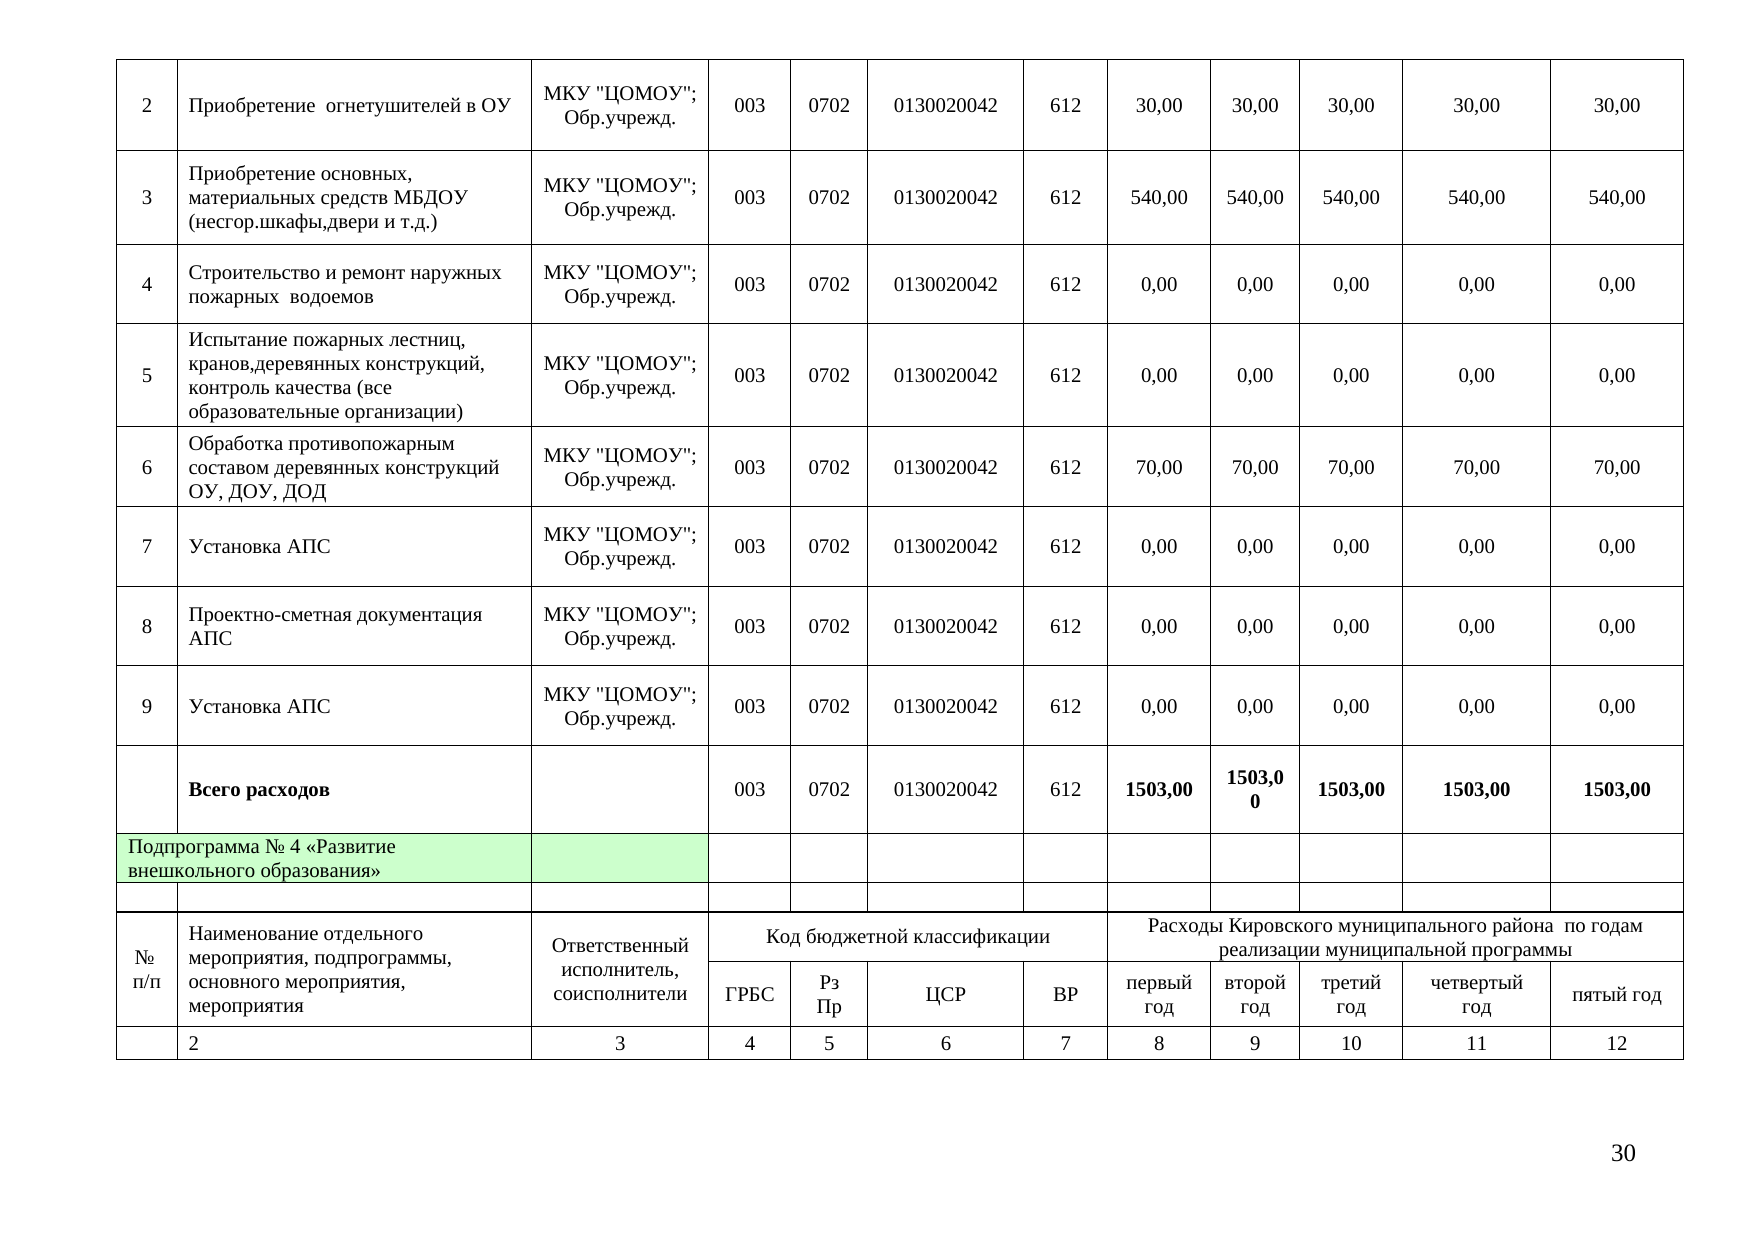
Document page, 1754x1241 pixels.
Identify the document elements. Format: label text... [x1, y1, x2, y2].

table_cell МКУ "ЦОМОУ"; Обр.учрежд. [532, 587, 708, 665]
table_cell Расходы Кировского муниципального района по годам реализации муниципальной программы [1108, 913, 1683, 961]
table_cell 612 [1024, 587, 1107, 665]
table_cell Подпрограмма № 4 «Развитие внешкольного образования» [117, 834, 531, 882]
table_cell 612 [1024, 427, 1107, 506]
table_cell [1108, 883, 1210, 911]
table_cell 3 [117, 151, 177, 243]
table_cell четвертый год [1403, 962, 1550, 1026]
table_cell 0,00 [1108, 666, 1210, 745]
table_cell 7 [1024, 1027, 1107, 1059]
table_cell 003 [709, 60, 790, 150]
table_cell 0702 [791, 427, 867, 506]
table_cell 0702 [791, 324, 867, 426]
table_cell 0,00 [1211, 507, 1299, 586]
table_cell [791, 883, 867, 911]
table_cell 30,00 [1300, 60, 1402, 150]
table_cell Ответственный исполнитель, соисполнители [532, 913, 708, 1026]
table_cell [532, 834, 708, 882]
table_cell [1024, 834, 1107, 882]
table_cell 0130020042 [868, 245, 1023, 323]
table_cell № п/п [117, 913, 177, 1026]
table_cell 003 [709, 746, 790, 832]
table_cell [1403, 834, 1550, 882]
table_cell 70,00 [1551, 427, 1683, 506]
table_cell [532, 883, 708, 911]
table_cell 0702 [791, 746, 867, 832]
table_cell 0130020042 [868, 666, 1023, 745]
table_cell [1300, 834, 1402, 882]
table_cell 0,00 [1403, 324, 1550, 426]
table_cell 0702 [791, 245, 867, 323]
table_cell 11 [1403, 1027, 1550, 1059]
table_cell 0130020042 [868, 60, 1023, 150]
table_cell [117, 746, 177, 832]
table_cell 0702 [791, 507, 867, 586]
table_cell Всего расходов [178, 746, 531, 832]
table_cell 0,00 [1403, 507, 1550, 586]
table_cell 12 [1551, 1027, 1683, 1059]
table_cell 540,00 [1403, 151, 1550, 243]
table_cell 003 [709, 666, 790, 745]
table_cell 8 [117, 587, 177, 665]
table_cell 612 [1024, 151, 1107, 243]
table_cell 30,00 [1403, 60, 1550, 150]
table_cell 70,00 [1403, 427, 1550, 506]
table_cell 0,00 [1300, 245, 1402, 323]
table_cell 1503,00 [1108, 746, 1210, 832]
table_cell 0,00 [1300, 587, 1402, 665]
table_cell Рз Пр [791, 962, 867, 1026]
table_cell МКУ "ЦОМОУ"; Обр.учрежд. [532, 427, 708, 506]
table_cell 540,00 [1108, 151, 1210, 243]
table_cell второй год [1211, 962, 1299, 1026]
table_cell ВР [1024, 962, 1107, 1026]
table_cell пятый год [1551, 962, 1683, 1026]
table_cell [1024, 883, 1107, 911]
table_cell 0702 [791, 151, 867, 243]
table_cell 0,00 [1108, 507, 1210, 586]
table_cell 612 [1024, 666, 1107, 745]
table_cell 0,00 [1403, 666, 1550, 745]
table_cell 30,00 [1551, 60, 1683, 150]
table_cell [709, 834, 790, 882]
table_cell 003 [709, 587, 790, 665]
table_cell [1211, 834, 1299, 882]
table_cell 1503,00 [1551, 746, 1683, 832]
table_cell 30,00 [1211, 60, 1299, 150]
table_cell 0130020042 [868, 324, 1023, 426]
table_cell 0,00 [1403, 587, 1550, 665]
table_cell ЦСР [868, 962, 1023, 1026]
table_cell 0,00 [1211, 245, 1299, 323]
table_cell МКУ "ЦОМОУ"; Обр.учрежд. [532, 507, 708, 586]
table_cell 70,00 [1211, 427, 1299, 506]
table_cell 0130020042 [868, 151, 1023, 243]
table_cell [1551, 834, 1683, 882]
table_cell 10 [1300, 1027, 1402, 1059]
table_cell 7 [117, 507, 177, 586]
table_cell 003 [709, 507, 790, 586]
table_cell 612 [1024, 245, 1107, 323]
table_cell 1503,00 [1403, 746, 1550, 832]
table_cell 0,00 [1108, 587, 1210, 665]
table_cell МКУ "ЦОМОУ"; Обр.учрежд. [532, 666, 708, 745]
table_cell МКУ "ЦОМОУ"; Обр.учрежд. [532, 151, 708, 243]
table_cell Проектно-сметная документация АПС [178, 587, 531, 665]
table_cell 70,00 [1300, 427, 1402, 506]
table_cell [1211, 883, 1299, 911]
table_cell 0,00 [1551, 324, 1683, 426]
table_cell 0,00 [1211, 666, 1299, 745]
table_cell 0,00 [1108, 245, 1210, 323]
table_cell 9 [1211, 1027, 1299, 1059]
table_cell 2 [178, 1027, 531, 1059]
table_cell 4 [709, 1027, 790, 1059]
table_cell 70,00 [1108, 427, 1210, 506]
table_cell 0,00 [1300, 507, 1402, 586]
table_cell 0,00 [1551, 245, 1683, 323]
table_cell 0,00 [1551, 507, 1683, 586]
table_cell [868, 834, 1023, 882]
table_cell 6 [117, 427, 177, 506]
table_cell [532, 60, 708, 150]
table_cell Обработка противопожарным составом деревянных конструкций ОУ, ДОУ, ДОД [178, 427, 531, 506]
table_cell 003 [709, 245, 790, 323]
table_cell 0,00 [1300, 666, 1402, 745]
table_cell 5 [117, 324, 177, 426]
table_cell [709, 883, 790, 911]
table_cell 612 [1024, 324, 1107, 426]
table_cell 8 [1108, 1027, 1210, 1059]
table_cell [1403, 883, 1550, 911]
table_cell 540,00 [1551, 151, 1683, 243]
table_cell [532, 746, 708, 832]
table_cell [117, 1027, 177, 1059]
table_cell [117, 883, 177, 911]
table_cell 540,00 [1211, 151, 1299, 243]
table_cell Установка АПС [178, 507, 531, 586]
table_cell 003 [709, 151, 790, 243]
table_cell Наименование отдельного мероприятия, подпрограммы, основного мероприятия, мероприятия [178, 913, 531, 1026]
table_cell первый год [1108, 962, 1210, 1026]
table_cell 4 [117, 245, 177, 323]
table_cell Испытание пожарных лестниц, кранов,деревянных конструкций, контроль качества (все образовательные организации) [178, 324, 531, 426]
table_cell МКУ "ЦОМОУ"; Обр.учрежд. [532, 324, 708, 426]
table_cell 0,00 [1300, 324, 1402, 426]
table_cell 5 [791, 1027, 867, 1059]
table_cell [791, 834, 867, 882]
table_cell Приобретение огнетушителей в ОУ [178, 60, 531, 150]
table_cell 0130020042 [868, 746, 1023, 832]
table_cell [178, 883, 531, 911]
table_cell 0130020042 [868, 427, 1023, 506]
table_cell 0,00 [1211, 324, 1299, 426]
table_cell 30,00 [1108, 60, 1210, 150]
table_cell [868, 883, 1023, 911]
table_cell [1551, 883, 1683, 911]
table_cell 003 [709, 324, 790, 426]
table_cell 9 [117, 666, 177, 745]
table_cell 1503,00 [1300, 746, 1402, 832]
table_cell 612 [1024, 60, 1107, 150]
table_cell 003 [709, 427, 790, 506]
table_cell Строительство и ремонт наружных пожарных водоемов [178, 245, 531, 323]
table_cell 0702 [791, 60, 867, 150]
table_cell 1503,00 [1211, 746, 1299, 832]
table_cell третий год [1300, 962, 1402, 1026]
table_cell ГРБС [709, 962, 790, 1026]
table_cell 0130020042 [868, 507, 1023, 586]
table_cell 540,00 [1300, 151, 1402, 243]
table_cell 0702 [791, 587, 867, 665]
table_cell 2 [117, 60, 177, 150]
table_cell 0,00 [1108, 324, 1210, 426]
table_cell [1108, 834, 1210, 882]
table_cell 612 [1024, 746, 1107, 832]
table_cell 0,00 [1403, 245, 1550, 323]
table_cell 0,00 [1551, 587, 1683, 665]
table_cell Приобретение основных, материальных средств МБДОУ (несгор.шкафы,двери и т.д.) [178, 151, 531, 243]
table_cell 0130020042 [868, 587, 1023, 665]
table_cell 6 [868, 1027, 1023, 1059]
table_cell Код бюджетной классификации [709, 913, 1107, 961]
table_cell 0702 [791, 666, 867, 745]
table_cell Установка АПС [178, 666, 531, 745]
table_cell 0,00 [1211, 587, 1299, 665]
table_cell 612 [1024, 507, 1107, 586]
table_cell МКУ "ЦОМОУ"; Обр.учрежд. [532, 245, 708, 323]
table_cell 0,00 [1551, 666, 1683, 745]
table_cell [1300, 883, 1402, 911]
table_cell 3 [532, 1027, 708, 1059]
